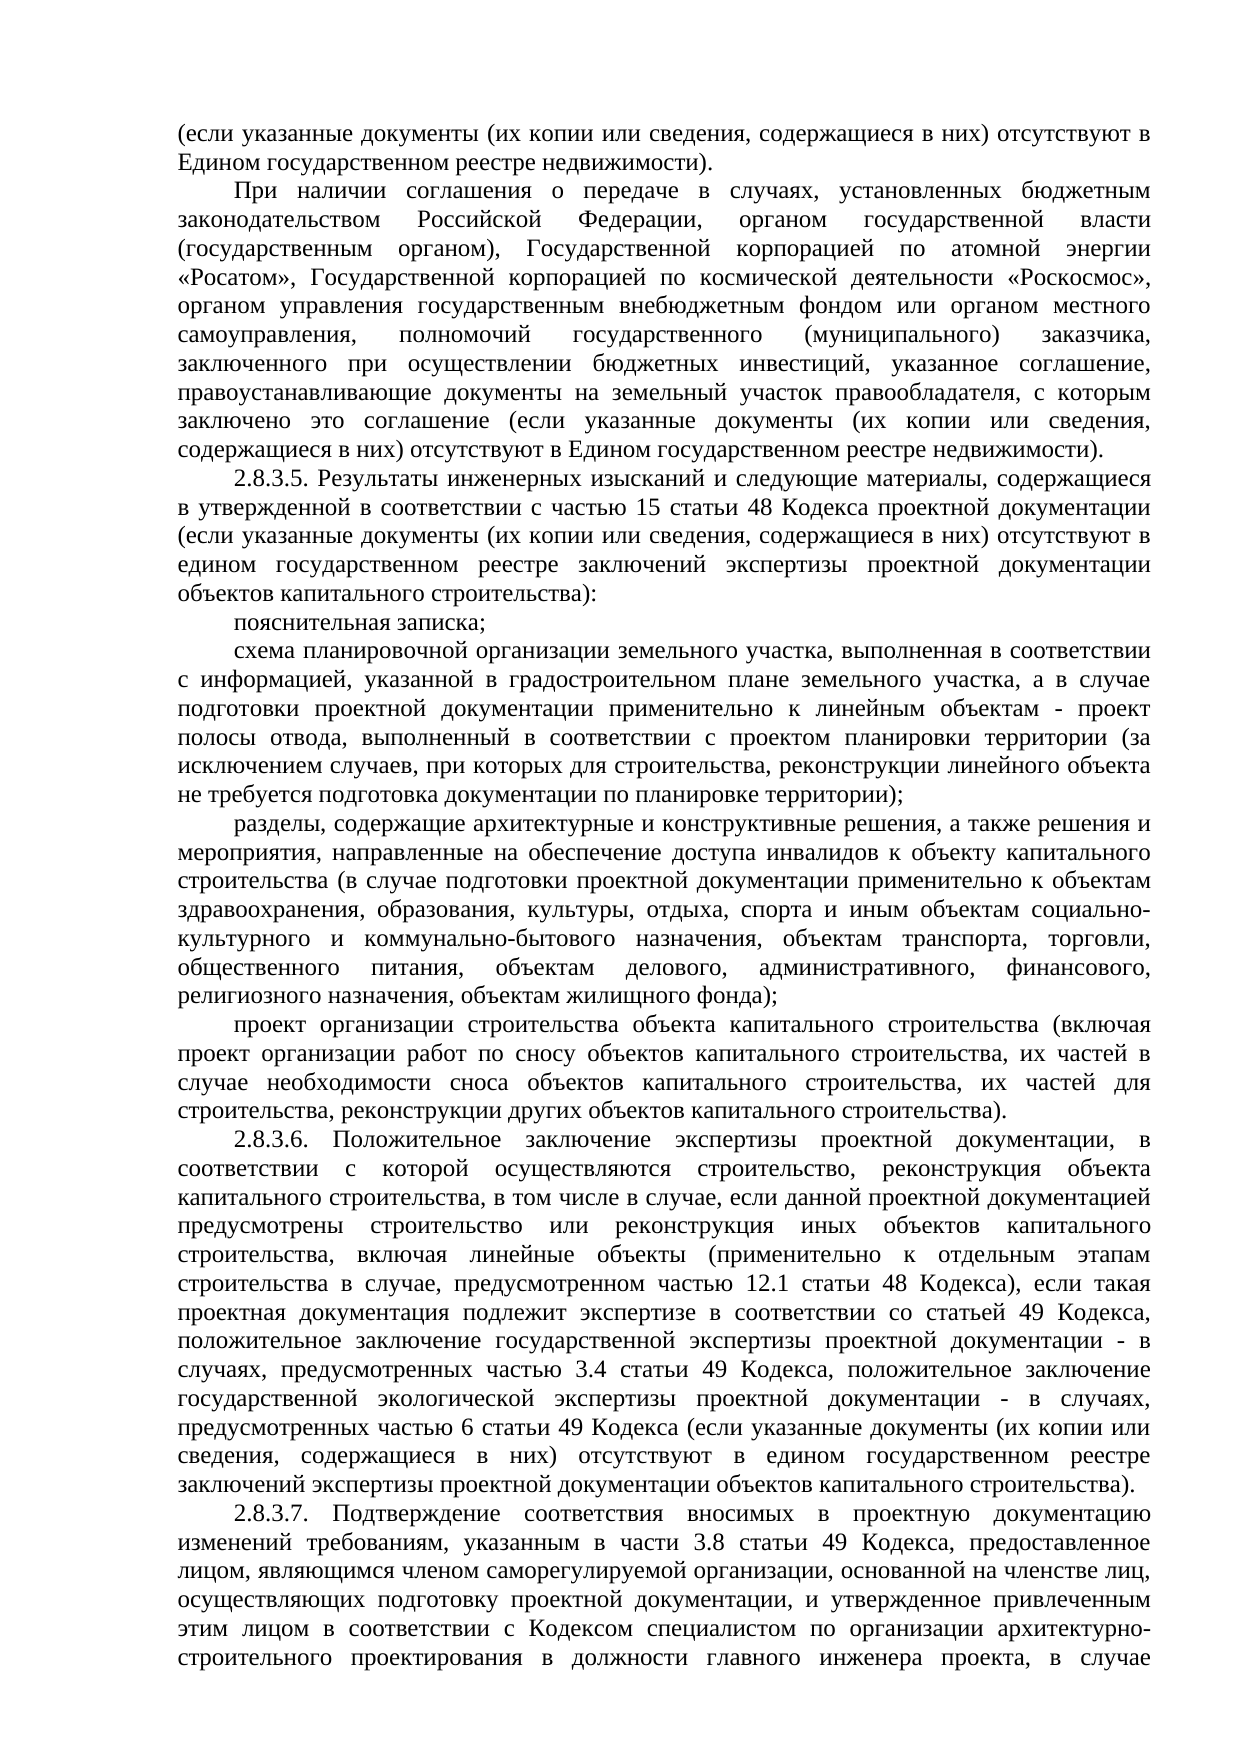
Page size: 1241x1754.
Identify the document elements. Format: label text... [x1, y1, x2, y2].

text разделы, содержащие архитектурные и конструктивные решения, а также решения и мероприятия, направленные на обеспечение доступа инвалидов к объекту капитального строительства (в случае подготовки проектной документации применительно к объектам здравоохранения, образования, культуры, отдыха, спорта и иным объектам социально-культурного и коммунально-бытового назначения, объектам транспорта, торговли, общественного питания, объектам делового, административного, финансового, религиозного назначения, объектам жилищного фонда); [177, 808, 1152, 1009]
text пояснительная записка; [177, 607, 1152, 636]
text схема планировочной организации земельного участка, выполненная в соответствии с информацией, указанной в градостроительном плане земельного участка, а в случае подготовки проектной документации применительно к линейным объектам - проект полосы отвода, выполненный в соответствии с проектом планировки территории (за исключением случаев, при которых для строительства, реконструкции линейного объекта не требуется подготовка документации по планировке территории); [177, 636, 1152, 808]
text 2.8.3.5. Результаты инженерных изысканий и следующие материалы, содержащиеся в утвержденной в соответствии с частью 15 статьи 48 Кодекса проектной документации (если указанные документы (их копии или сведения, содержащиеся в них) отсутствуют в едином государственном реестре заключений экспертизы проектной документации объектов капитального строительства): [177, 463, 1152, 607]
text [177, 1498, 1152, 1671]
text При наличии соглашения о передаче в случаях, установленных бюджетным законодательством Российской Федерации, органом государственной власти (государственным органом), Государственной корпорацией по атомной энергии «Росатом», Государственной корпорацией по космической деятельности «Роскосмос», органом управления государственным внебюджетным фондом или органом местного самоуправления, полномочий государственного (муниципального) заказчика, заключенного при осуществлении бюджетных инвестиций, указанное соглашение, правоустанавливающие документы на земельный участок правообладателя, с которым заключено это соглашение (если указанные документы (их копии или сведения, содержащиеся в них) отсутствуют в Едином государственном реестре недвижимости). [177, 176, 1152, 463]
text проект организации строительства объекта капитального строительства (включая проект организации работ по сносу объектов капитального строительства, их частей в случае необходимости сноса объектов капитального строительства, их частей для строительства, реконструкции других объектов капитального строительства). [177, 1009, 1152, 1124]
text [177, 118, 1152, 176]
text 2.8.3.6. Положительное заключение экспертизы проектной документации, в соответствии с которой осуществляются строительство, реконструкция объекта капитального строительства, в том числе в случае, если данной проектной документацией предусмотрены строительство или реконструкция иных объектов капитального строительства, включая линейные объекты (применительно к отдельным этапам строительства в случае, предусмотренном частью 12.1 статьи 48 Кодекса), если такая проектная документация подлежит экспертизе в соответствии со статьей 49 Кодекса, положительное заключение государственной экспертизы проектной документации - в случаях, предусмотренных частью 3.4 статьи 49 Кодекса, положительное заключение государственной экологической экспертизы проектной документации - в случаях, предусмотренных частью 6 статьи 49 Кодекса (если указанные документы (их копии или сведения, содержащиеся в них) отсутствуют в едином государственном реестре заключений экспертизы проектной документации объектов капитального строительства). [177, 1124, 1152, 1498]
